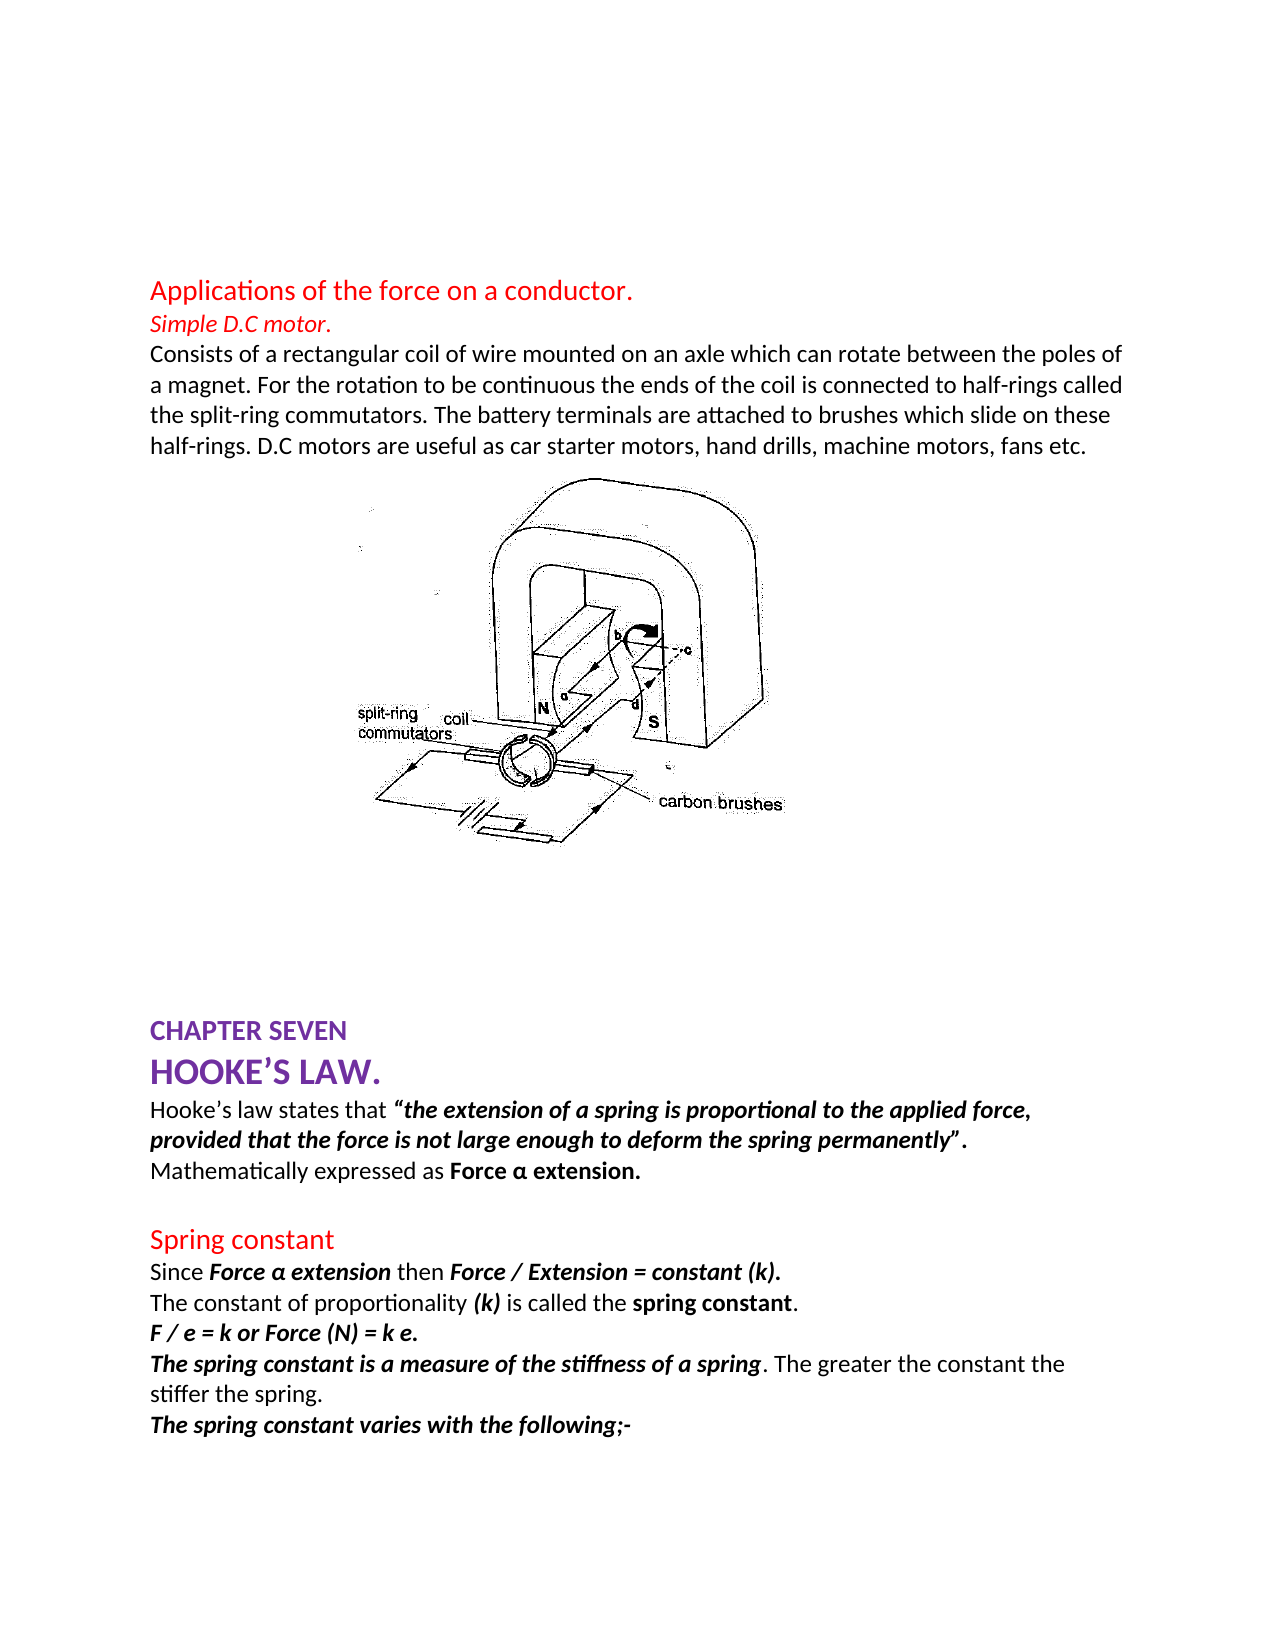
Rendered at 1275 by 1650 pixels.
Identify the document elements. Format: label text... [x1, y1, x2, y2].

text Applications of the force on a conductor. [150, 272, 1125, 308]
text HOOKE’S LAW. [150, 1048, 1125, 1094]
text Simple D.C motor. [150, 308, 1125, 338]
text F / e = k or Force (N) = k e. [150, 1318, 1125, 1348]
text Spring constant [150, 1221, 1125, 1257]
text CHAPTER SEVEN [150, 1012, 1125, 1048]
text The constant of proportionality (k) is called the spring constant. [150, 1287, 1125, 1318]
text The spring constant varies with the following;- [150, 1409, 1125, 1440]
text Mathematically expressed as Force α extension. [150, 1155, 1125, 1185]
text Hooke’s law states that “the extension of a spring is proportional to the applied force, provided that the force is not large enough to deform the spring permanently”. [150, 1094, 1125, 1155]
text Since Force α extension then Force / Extension = constant (k). [150, 1257, 1125, 1287]
text The spring constant is a measure of the stiffness of a spring. The greater the constant the stiffer the spring. [150, 1348, 1125, 1409]
text Consists of a rectangular coil of wire mounted on an axle which can rotate between the poles of a magnet. For the rotation to be continuous the ends of the coil is connected to half-rings called the split-ring commutators. The battery terminals are attached to brushes which slide on these half-rings. D.C motors are useful as car starter motors, hand drills, machine motors, fans etc. [150, 338, 1125, 460]
